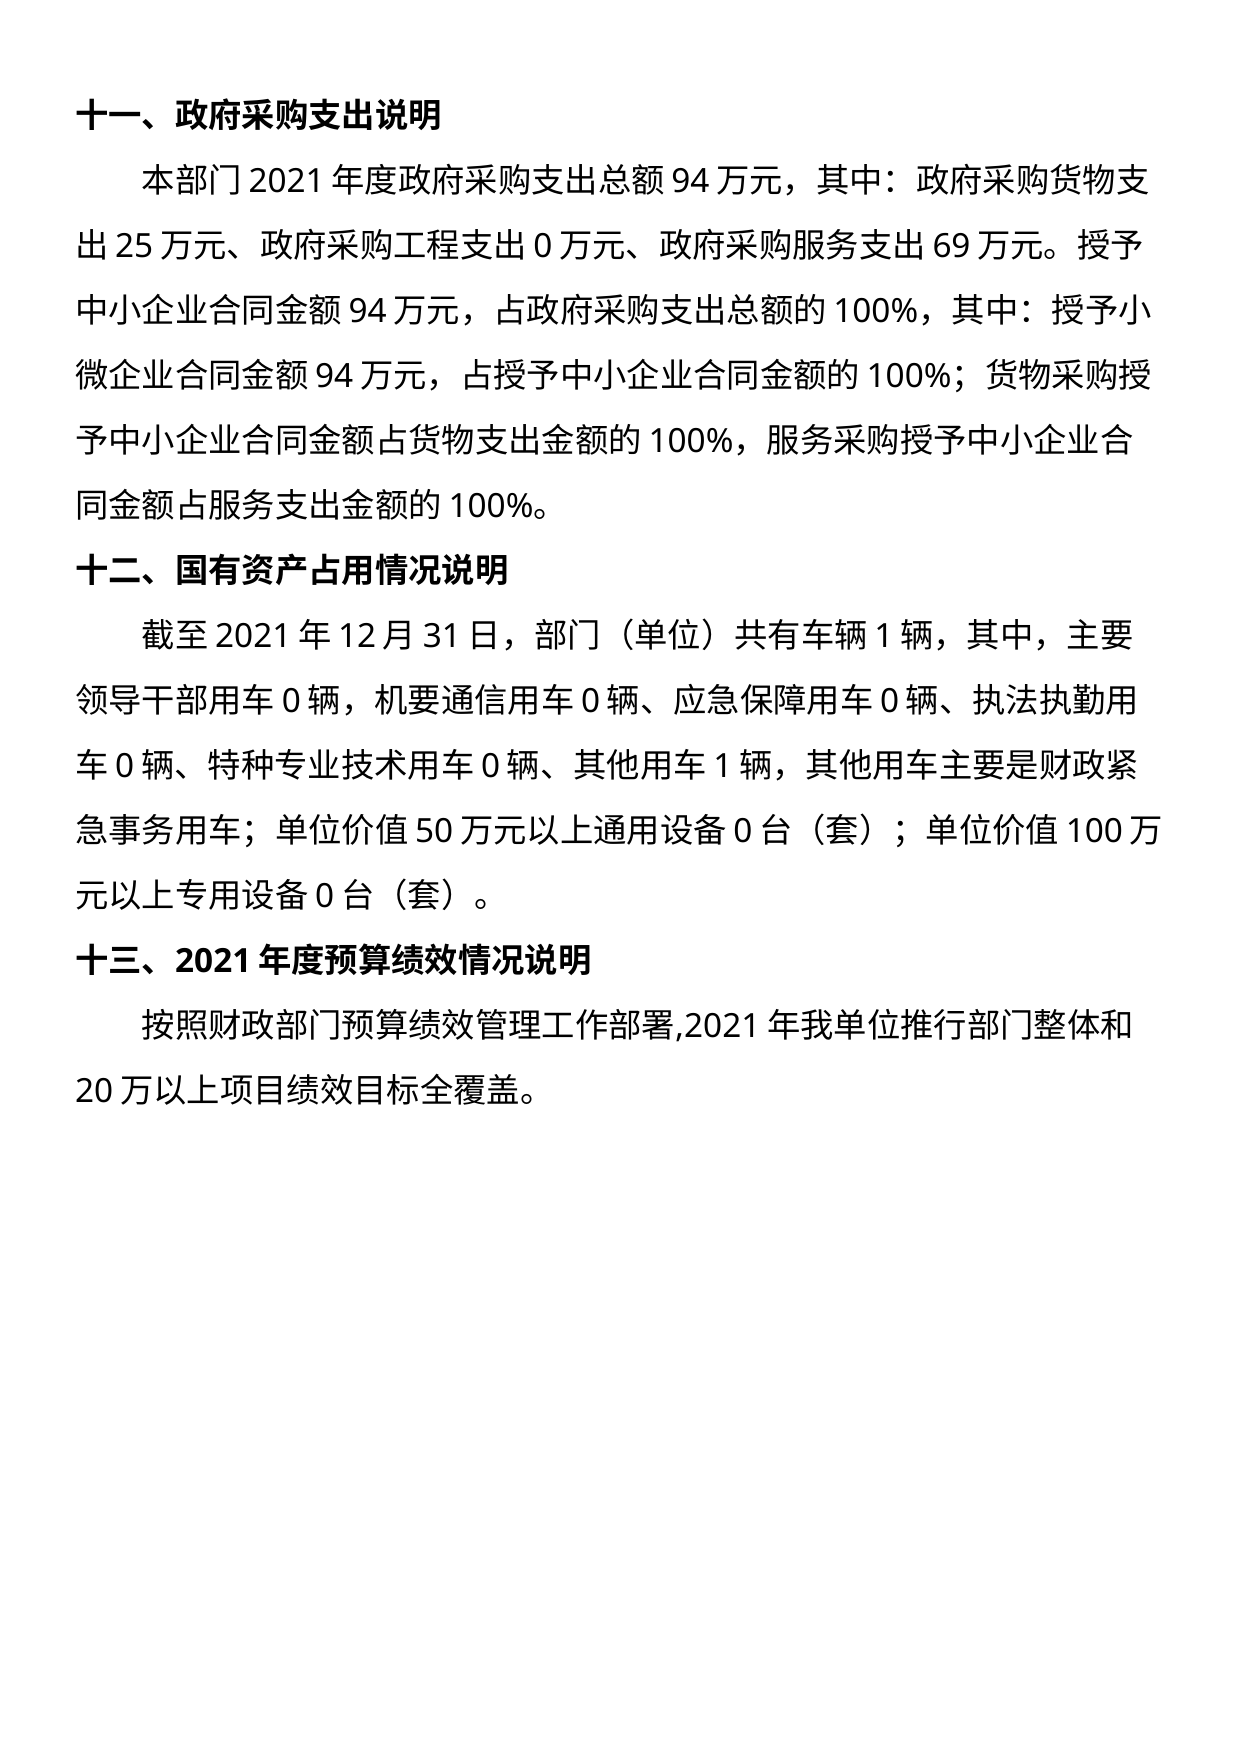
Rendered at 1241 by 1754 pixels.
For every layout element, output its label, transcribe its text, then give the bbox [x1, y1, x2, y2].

text 十二、国有资产占用情况说明 [75, 536, 1165, 601]
text 按照财政部门预算绩效管理工作部署,2021年我单位推行部门整体和20万以上项目绩效目标全覆盖。 [75, 991, 1165, 1121]
text 十一、政府采购支出说明 [75, 81, 1165, 146]
text 十三、2021年度预算绩效情况说明 [75, 926, 1165, 991]
text 截至2021年12月31日，部门（单位）共有车辆1辆，其中，主要领导干部用车0辆，机要通信用车0辆、应急保障用车0辆、执法执勤用车0辆、特种专业技术用车0辆、其他用车1辆，其他用车主要是财政紧急事务用车；单位价值50万元以上通用设备0台（套）；单位价值100万元以上专用设备0台（套）。 [75, 601, 1165, 926]
text 本部门2021年度政府采购支出总额94万元，其中：政府采购货物支出25万元、政府采购工程支出0万元、政府采购服务支出69万元。授予中小企业合同金额94万元，占政府采购支出总额的100%，其中：授予小微企业合同金额94万元，占授予中小企业合同金额的100%；货物采购授予中小企业合同金额占货物支出金额的100%，服务采购授予中小企业合同金额占服务支出金额的100%。 [75, 146, 1165, 536]
